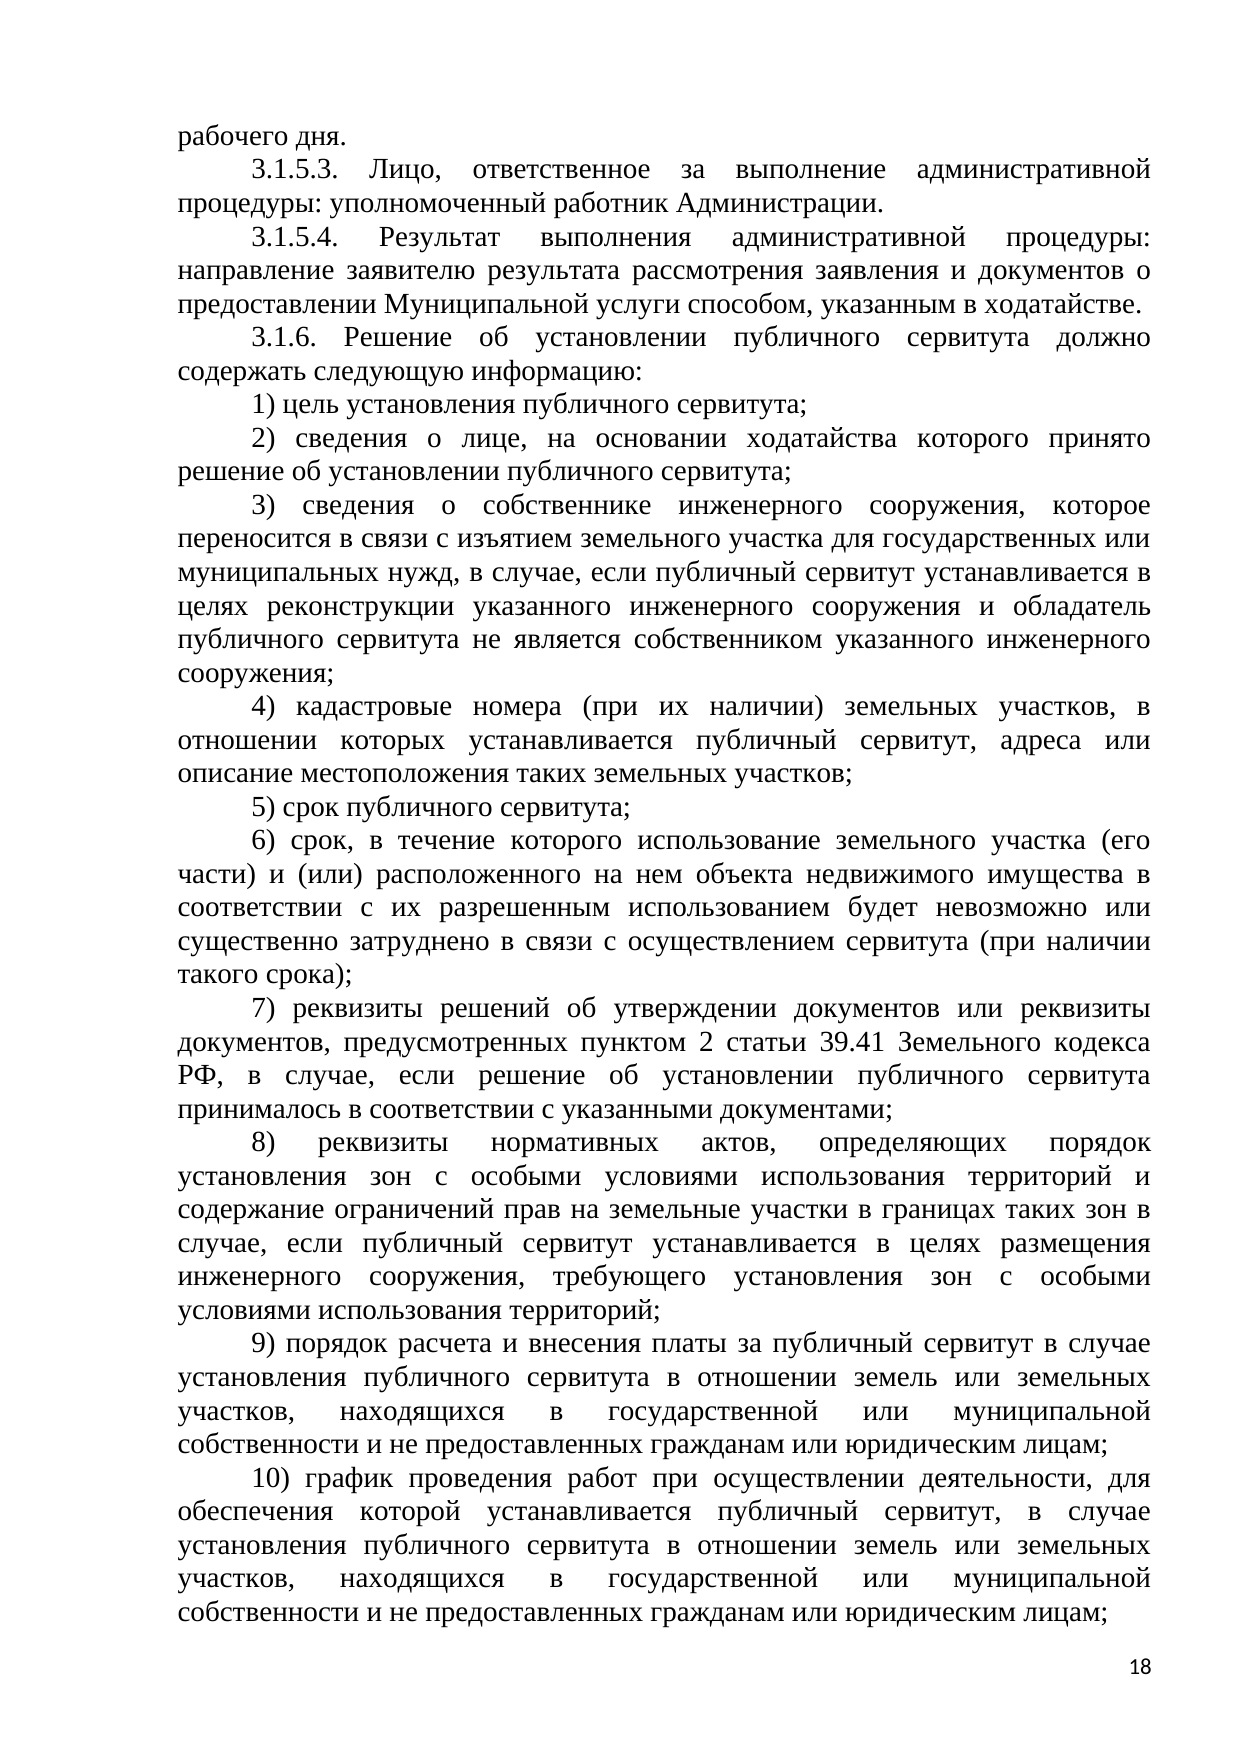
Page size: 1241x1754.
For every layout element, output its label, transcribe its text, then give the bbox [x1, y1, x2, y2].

text 5) срок публичного сервитута; [177, 789, 1152, 822]
text 6) срок, в течение которого использование земельного участка (его части) и (или) расположенного на нем объекта недвижимого имущества в соответствии с их разрешенным использованием будет невозможно или существенно затруднено в связи с осуществлением сервитута (при наличии такого срока); [177, 822, 1152, 990]
text 3) сведения о собственнике инженерного сооружения, которое переносится в связи с изъятием земельного участка для государственных или муниципальных нужд, в случае, если публичный сервитут устанавливается в целях реконструкции указанного инженерного сооружения и обладатель публичного сервитута не является собственником указанного инженерного сооружения; [177, 487, 1152, 688]
text 3.1.6. Решение об установлении публичного сервитута должно содержать следующую информацию: [177, 319, 1152, 386]
text 7) реквизиты решений об утверждении документов или реквизиты документов, предусмотренных пунктом 2 статьи 39.41 Земельного кодекса РФ, в случае, если решение об установлении публичного сервитута принималось в соответствии с указанными документами; [177, 990, 1152, 1124]
text 3.1.5.3. Лицо, ответственное за выполнение административной процедуры: уполномоченный работник Администрации. [177, 152, 1152, 219]
text 9) порядок расчета и внесения платы за публичный сервитут в случае установления публичного сервитута в отношении земель или земельных участков, находящихся в государственной или муниципальной собственности и не предоставленных гражданам или юридическим лицам; [177, 1326, 1152, 1460]
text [177, 118, 1152, 152]
text 4) кадастровые номера (при их наличии) земельных участков, в отношении которых устанавливается публичный сервитут, адреса или описание местоположения таких земельных участков; [177, 688, 1152, 789]
text 1) цель установления публичного сервитута; [177, 386, 1152, 420]
text 10) график проведения работ при осуществлении деятельности, для обеспечения которой устанавливается публичный сервитут, в случае установления публичного сервитута в отношении земель или земельных участков, находящихся в государственной или муниципальной собственности и не предоставленных гражданам или юридическим лицам; [177, 1460, 1152, 1627]
text 8) реквизиты нормативных актов, определяющих порядок установления зон с особыми условиями использования территорий и содержание ограничений прав на земельные участки в границах таких зон в случае, если публичный сервитут устанавливается в целях размещения инженерного сооружения, требующего установления зон с особыми условиями использования территорий; [177, 1124, 1152, 1326]
text 3.1.5.4. Результат выполнения административной процедуры: направление заявителю результата рассмотрения заявления и документов о предоставлении Муниципальной услуги способом, указанным в ходатайстве. [177, 219, 1152, 319]
text 2) сведения о лице, на основании ходатайства которого принято решение об установлении публичного сервитута; [177, 420, 1152, 487]
